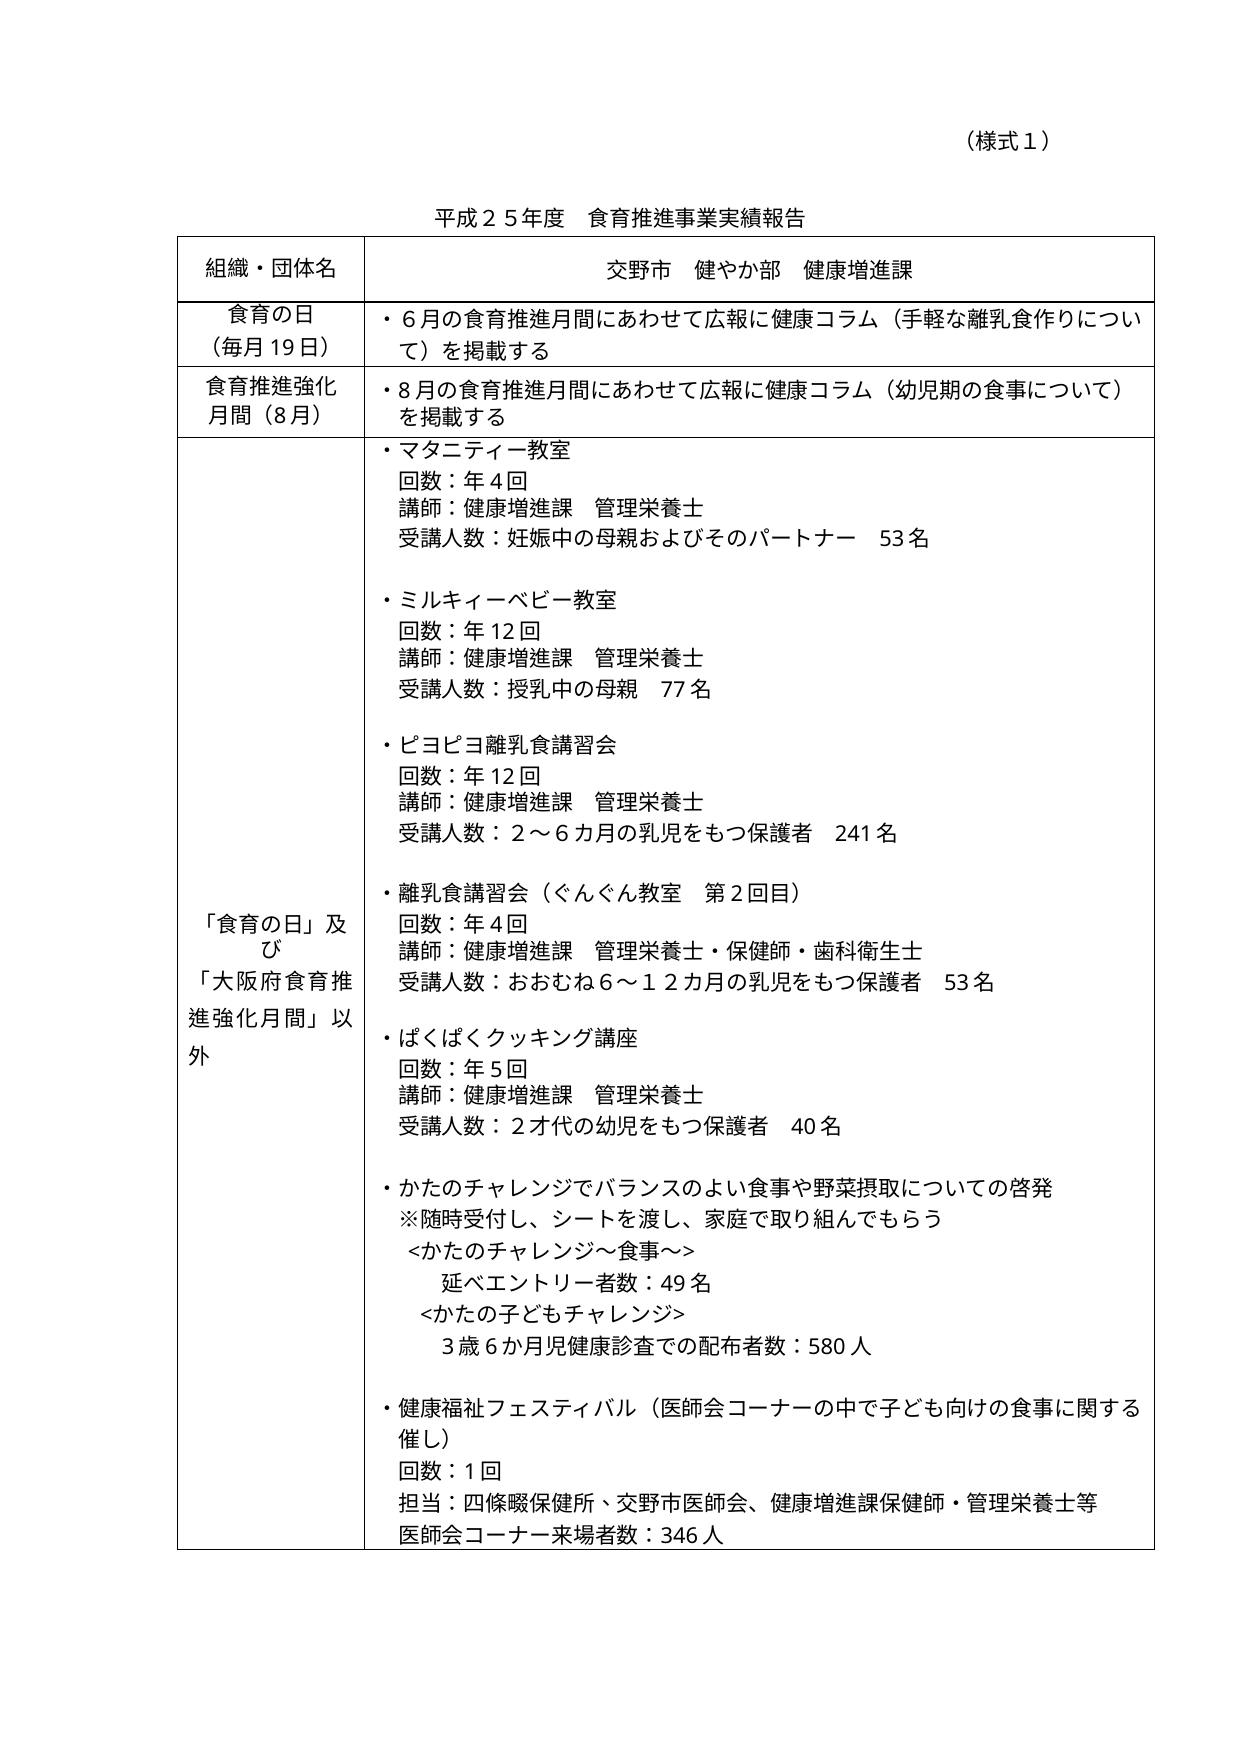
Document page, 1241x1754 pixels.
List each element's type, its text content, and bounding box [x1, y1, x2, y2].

table_header 組織・団体名 [178, 237, 364, 301]
table_cell ・６月の食育推進月間にあわせて広報に健康コラム（手軽な離乳食作りについて）を掲載する [365, 303, 1154, 366]
table_cell ・マタニティー教室 回数：年4回 講師：健康増進課 管理栄養士 受講人数：妊娠中の母親およびそのパートナー 53名 ・ミルキィーベビー教室 回数：年12回 講師：健康増進課 管理栄養士 受講人数：授乳中の母親 77名 ・ピヨピヨ離乳食講習会 回数：年12回 講師：健康増進課 管理栄養士 受講人数：２～６カ月の乳児をもつ保護者 241名 ・離乳食講習会（ぐんぐん教室 第2回目） 回数：年4回 講師：健康増進課 管理栄養士・保健師・歯科衛生士 受講人数：おおむね６～１２カ月の乳児をもつ保護者 53名 ・ぱくぱくクッキング講座 回数：年5回 講師：健康増進課 管理栄養士 受講人数：２才代の幼児をもつ保護者 40名 ・かたのチャレンジでバランスのよい食事や野菜摂取についての啓発 ※随時受付し、シートを渡し、家庭で取り組んでもらう <かたのチャレンジ～食事～> 延べエントリー者数：49名 <かたの子どもチャレンジ> 3歳6か月児健康診査での配布者数：580人 ・健康福祉フェスティバル（医師会コーナーの中で子ども向けの食事に関する催し） 回数：1回 担当：四條畷保健所、交野市医師会、健康増進課保健師・管理栄養士等 医師会コーナー来場者数：346人 [365, 438, 1154, 1549]
text 平成２５年度 食育推進事業実績報告 [177, 198, 1063, 236]
table_cell ・8月の食育推進月間にあわせて広報に健康コラム（幼児期の食事について） を掲載する [365, 367, 1154, 437]
table_cell 食育の日 （毎月19日） [178, 303, 364, 366]
table_cell 「食育の日」及び 「大阪府食育推進強化月間」以外 [178, 438, 364, 1549]
text （様式１） [177, 123, 1063, 161]
table_cell 食育推進強化 月間（8月） [178, 367, 364, 437]
table_header 交野市 健やか部 健康増進課 [365, 237, 1154, 301]
